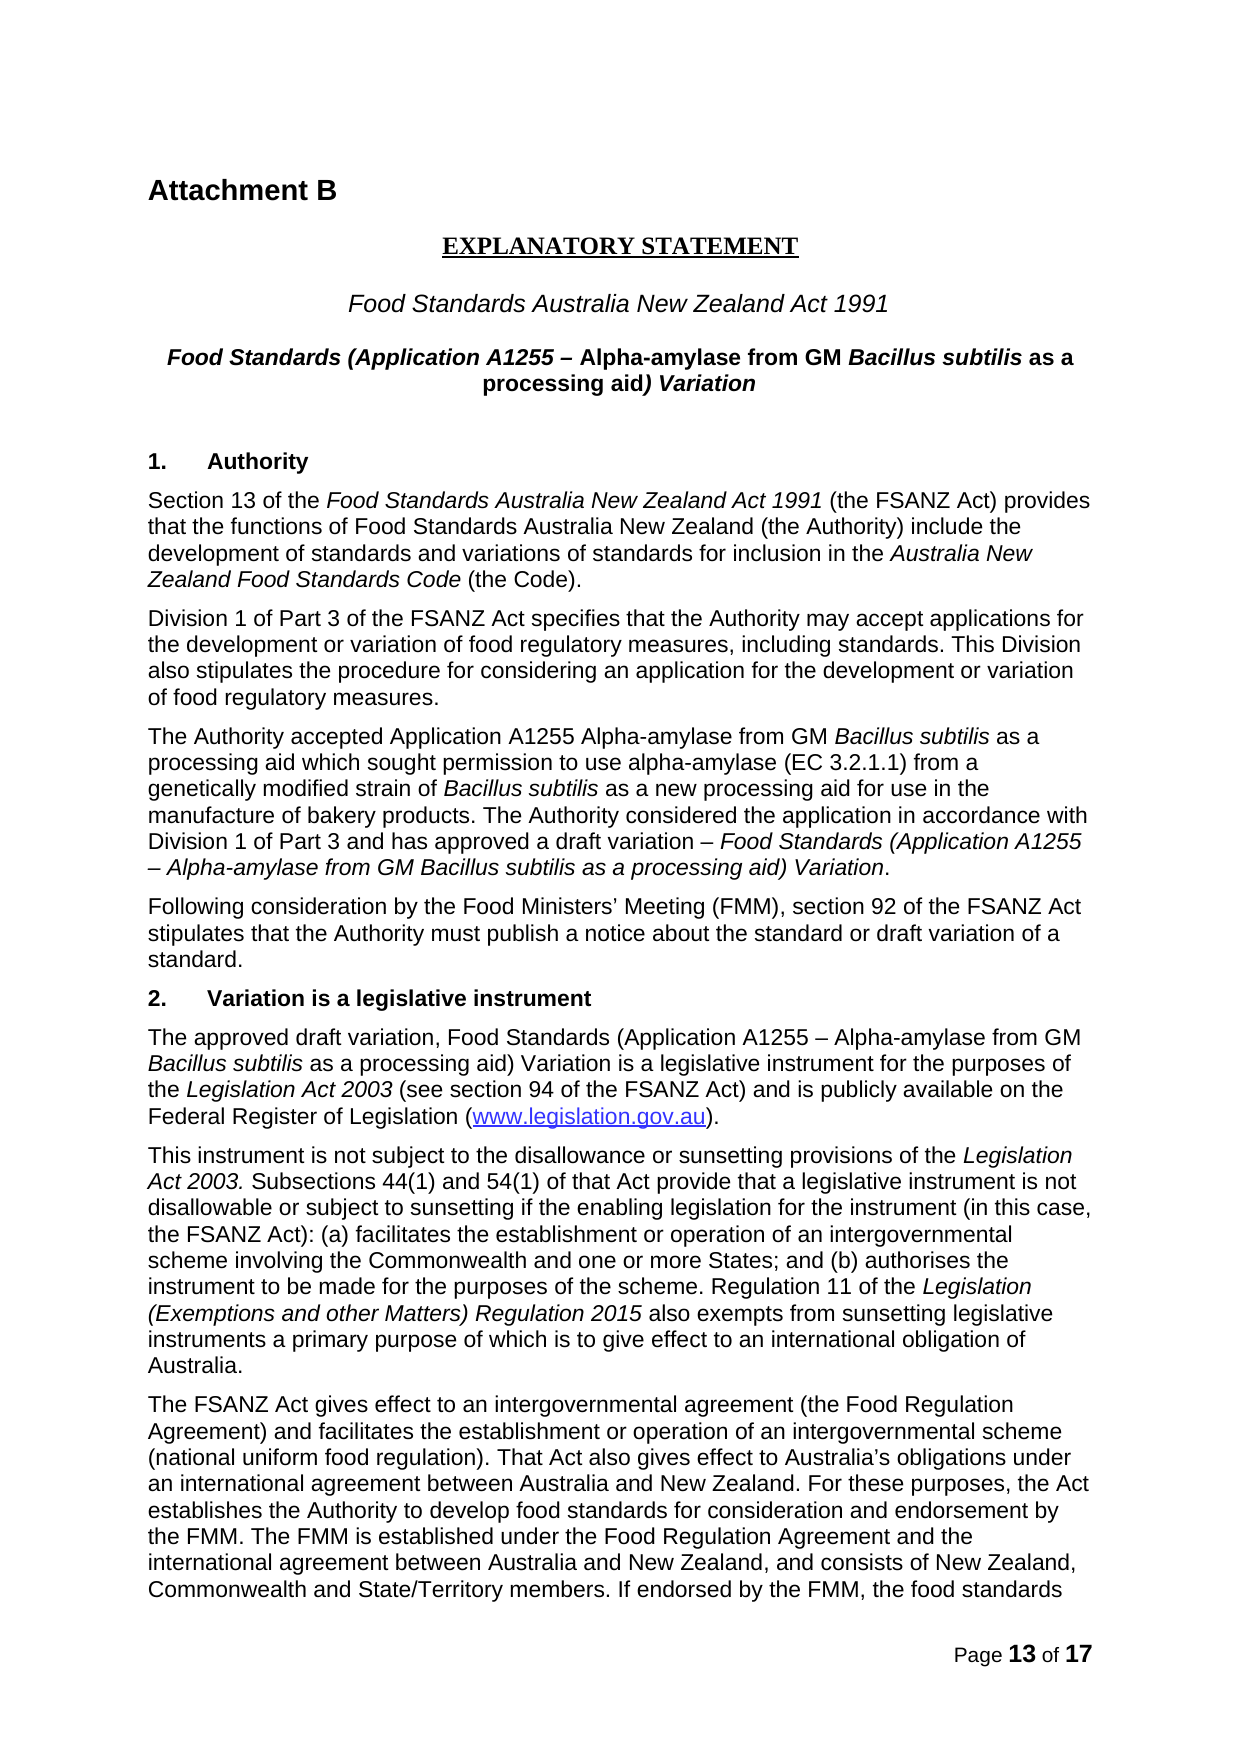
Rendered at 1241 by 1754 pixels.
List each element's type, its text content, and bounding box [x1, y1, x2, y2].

text Following consideration by the Food Ministers’ Meeting (FMM), section 92 of the FSANZ Act stipulates that the Authority must publish a notice about the standard or draft variation of a standard. [148, 893, 1092, 972]
subtitle Attachment B [148, 173, 1092, 206]
text Section 13 of the Food Standards Australia New Zealand Act 1991 (the FSANZ Act) provides that the functions of Food Standards Australia New Zealand (the Authority) include the development of standards and variations of standards for inclusion in the Australia New Zealand Food Standards Code (the Code). [148, 487, 1092, 592]
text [148, 1391, 1092, 1602]
text This instrument is not subject to the disallowance or sunsetting provisions of the Legislation Act 2003. Subsections 44(1) and 54(1) of that Act provide that a legislative instrument is not disallowable or subject to sunsetting if the enabling legislation for the instrument (in this case, the FSANZ Act): (a) facilitates the establishment or operation of an intergovernmental scheme involving the Commonwealth and one or more States; and (b) authorises the instrument to be made for the purposes of the scheme. Regulation 11 of the Legislation (Exemptions and other Matters) Regulation 2015 also exempts from sunsetting legislative instruments a primary purpose of which is to give effect to an international obligation of Australia. [148, 1142, 1092, 1379]
text EXPLANATORY STATEMENT [148, 231, 1092, 260]
text The approved draft variation, Food Standards (Application A1255 – Alpha-amylase from GM Bacillus subtilis as a processing aid) Variation is a legislative instrument for the purposes of the Legislation Act 2003 (see section 94 of the FSANZ Act) and is publicly available on the Federal Register of Legislation (www.legislation.gov.au). [148, 1024, 1092, 1129]
title Food Standards (Application A1255 – Alpha-amylase from GM Bacillus subtilis as a processing aid) Variation [148, 344, 1092, 397]
text Division 1 of Part 3 of the FSANZ Act specifies that the Authority may accept applications for the development or variation of food regulatory measures, including standards. This Division also stipulates the procedure for considering an application for the development or variation of food regulatory measures. [148, 605, 1092, 710]
text 2. Variation is a legislative instrument [148, 985, 1092, 1011]
text Food Standards Australia New Zealand Act 1991 [148, 289, 1092, 317]
text 1. Authority [148, 448, 1092, 474]
text The Authority accepted Application A1255 Alpha-amylase from GM Bacillus subtilis as a processing aid which sought permission to use alpha-amylase (EC 3.2.1.1) from a genetically modified strain of Bacillus subtilis as a new processing aid for use in the manufacture of bakery products. The Authority considered the application in accordance with Division 1 of Part 3 and has approved a draft variation – Food Standards (Application A1255 – Alpha-amylase from GM Bacillus subtilis as a processing aid) Variation. [148, 723, 1092, 881]
